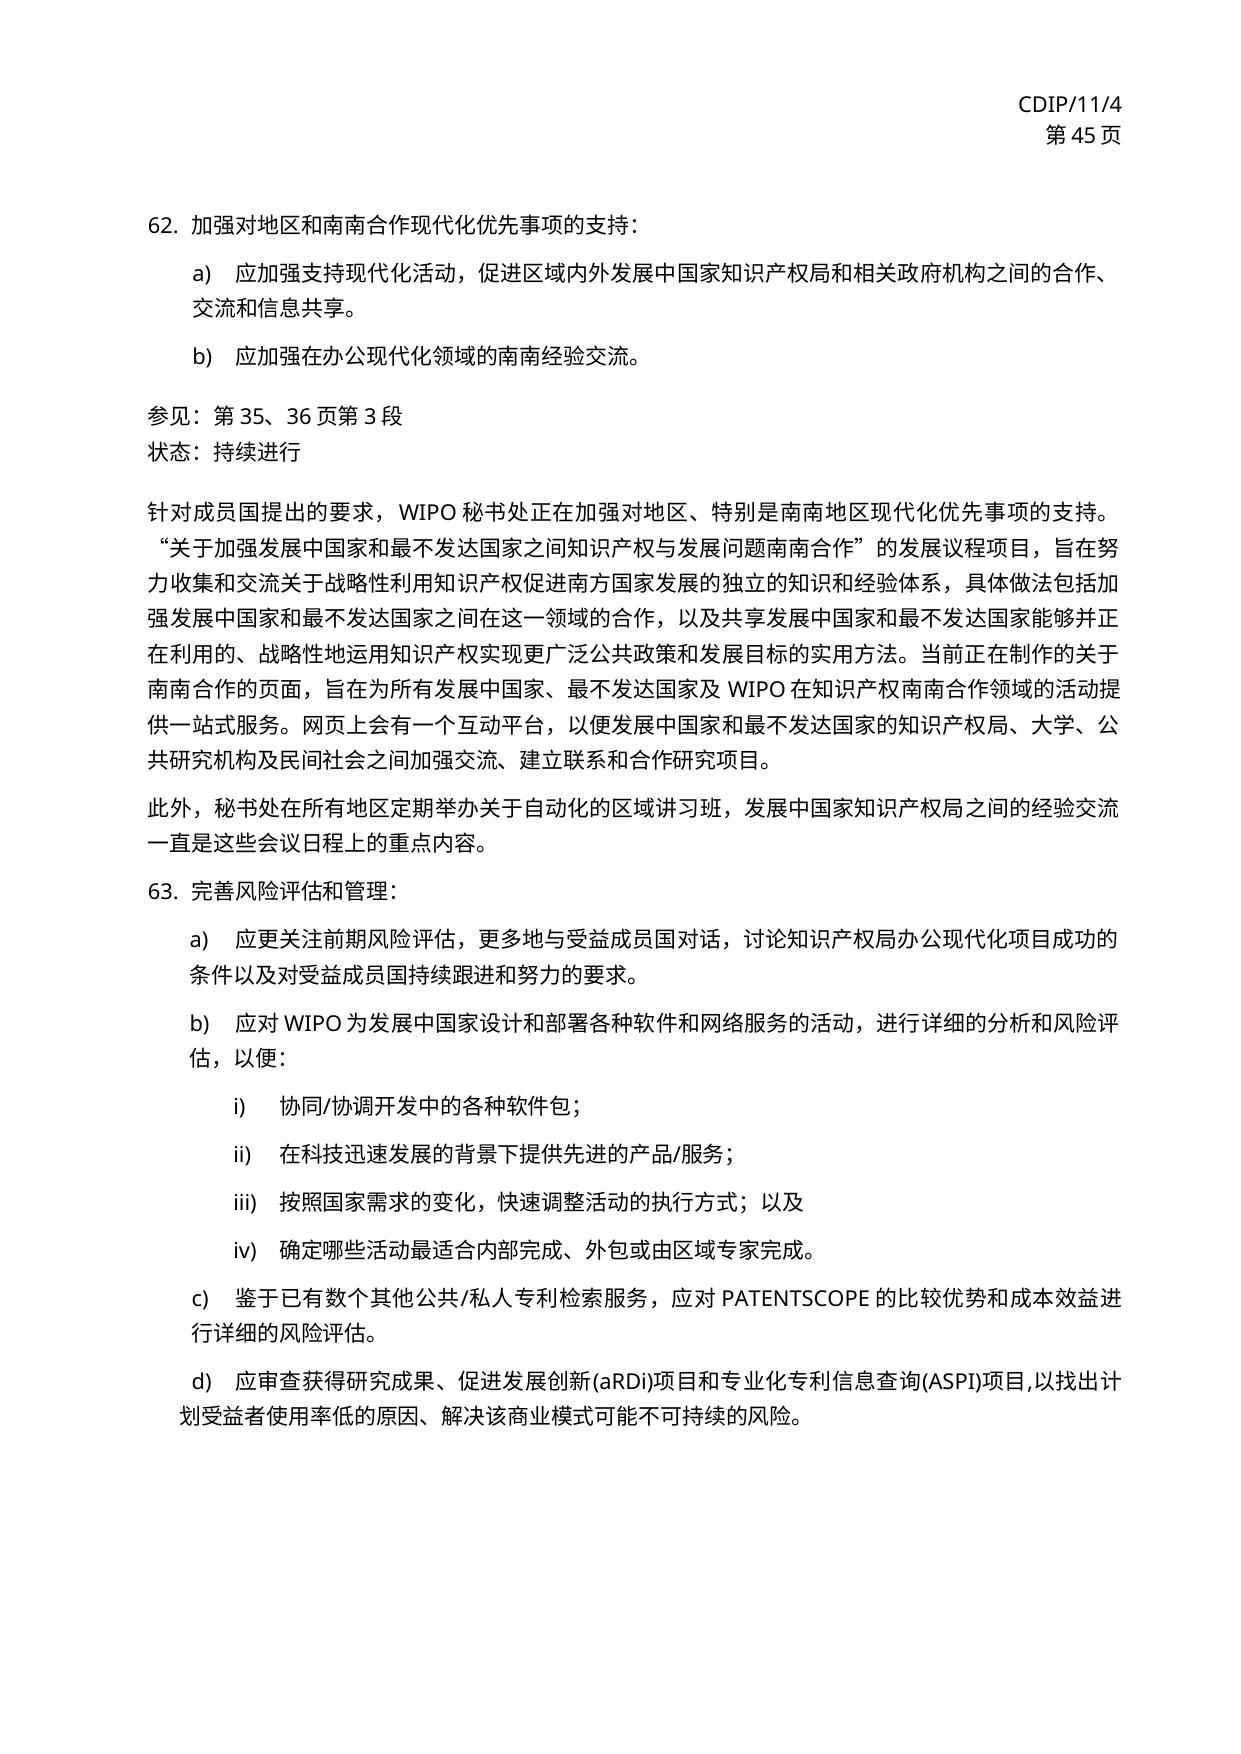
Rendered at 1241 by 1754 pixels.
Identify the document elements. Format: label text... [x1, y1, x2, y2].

text 63. 完善风险评估和管理： [148, 871, 1122, 906]
text a) 应更关注前期风险评估，更多地与受益成员国对话，讨论知识产权局办公现代化项目成功的条件以及对受益成员国持续跟进和努力的要求。 [189, 918, 1122, 989]
text b) 应对WIPO为发展中国家设计和部署各种软件和网络服务的活动，进行详细的分析和风险评估，以便： [189, 1002, 1122, 1073]
text 状态：持续进行 [148, 431, 1122, 466]
text a) 应加强支持现代化活动，促进区域内外发展中国家知识产权局和相关政府机构之间的合作、交流和信息共享。 [192, 252, 1122, 323]
text 针对成员国提出的要求，WIPO秘书处正在加强对地区、特别是南南地区现代化优先事项的支持。“关于加强发展中国家和最不发达国家之间知识产权与发展问题南南合作”的发展议程项目，旨在努力收集和交流关于战略性利用知识产权促进南方国家发展的独立的知识和经验体系，具体做法包括加强发展中国家和最不发达国家之间在这一领域的合作，以及共享发展中国家和最不发达国家能够并正在利用的、战略性地运用知识产权实现更广泛公共政策和发展目标的实用方法。当前正在制作的关于南南合作的页面，旨在为所有发展中国家、最不发达国家及WIPO在知识产权南南合作领域的活动提供一站式服务。网页上会有一个互动平台，以便发展中国家和最不发达国家的知识产权局、大学、公共研究机构及民间社会之间加强交流、建立联系和合作研究项目。 [148, 491, 1122, 775]
text 此外，秘书处在所有地区定期举办关于自动化的区域讲习班，发展中国家知识产权局之间的经验交流一直是这些会议日程上的重点内容。 [148, 787, 1122, 858]
text c) 鉴于已有数个其他公共/私人专利检索服务，应对PATENTSCOPE的比较优势和成本效益进行详细的风险评估。 [191, 1277, 1122, 1348]
text ii) 在科技迅速发展的背景下提供先进的产品/服务； [221, 1133, 1122, 1168]
text iv) 确定哪些活动最适合内部完成、外包或由区域专家完成。 [221, 1229, 1122, 1264]
text iii) 按照国家需求的变化，快速调整活动的执行方式；以及 [221, 1181, 1122, 1216]
text d) 应审查获得研究成果、促进发展创新(aRDi)项目和专业化专利信息查询(ASPI)项目,以找出计划受益者使用率低的原因、解决该商业模式可能不可持续的风险。 [179, 1360, 1122, 1431]
text 参见：第35、36页第3段 [148, 396, 1122, 431]
text b) 应加强在办公现代化领域的南南经验交流。 [192, 335, 1122, 371]
text i) 协同/协调开发中的各种软件包； [221, 1085, 1122, 1121]
text 62. 加强对地区和南南合作现代化优先事项的支持： [148, 204, 1122, 239]
